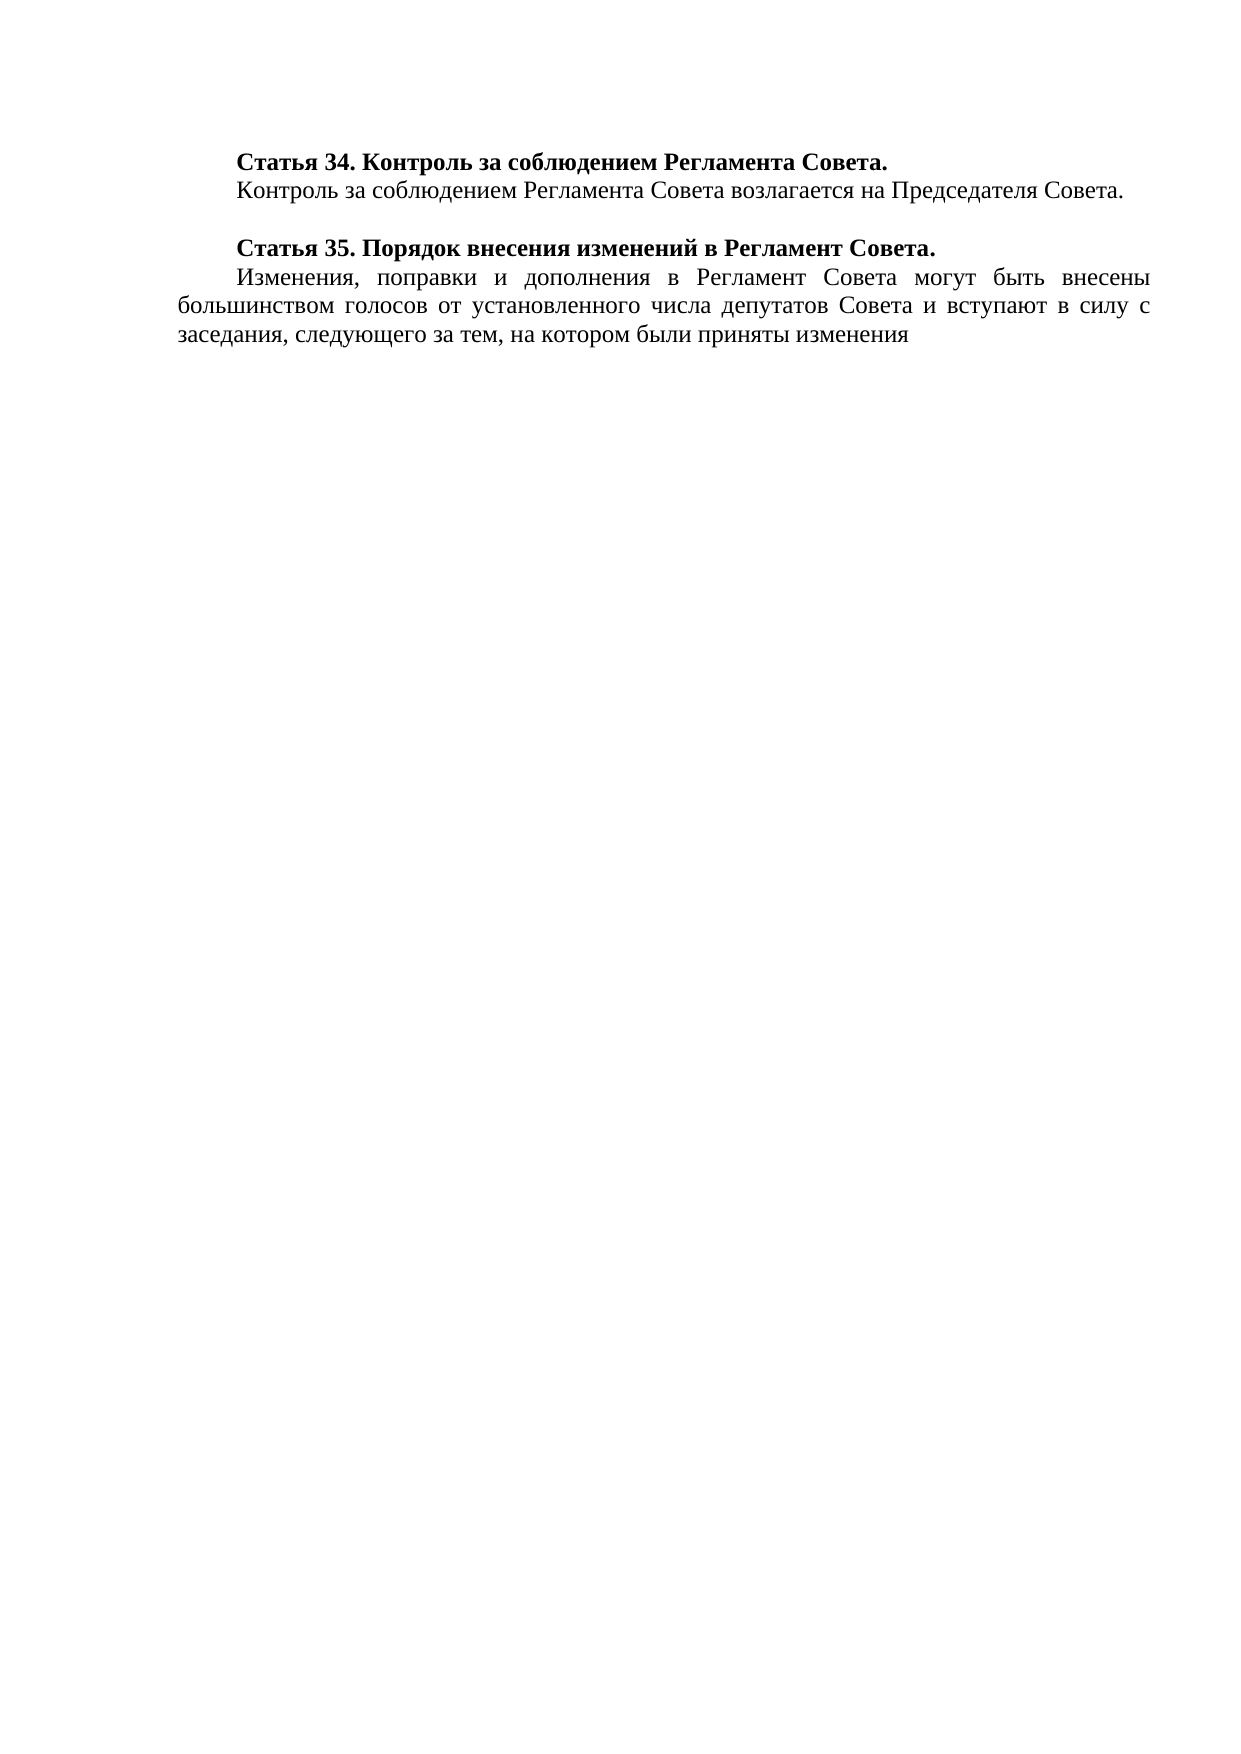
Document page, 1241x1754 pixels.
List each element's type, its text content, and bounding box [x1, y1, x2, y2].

text Контроль за соблюдением Регламента Совета возлагается на Председателя Совета. [177, 176, 1152, 204]
text Изменения, поправки и дополнения в Регламент Совета могут быть внесены большинством голосов от установленного числа депутатов Совета и вступают в силу с заседания, следующего за тем, на котором были приняты изменения [177, 262, 1152, 348]
text Статья 35. Порядок внесения изменений в Регламент Совета. [177, 233, 1152, 262]
text Статья 34. Контроль за соблюдением Регламента Совета. [177, 147, 1152, 176]
